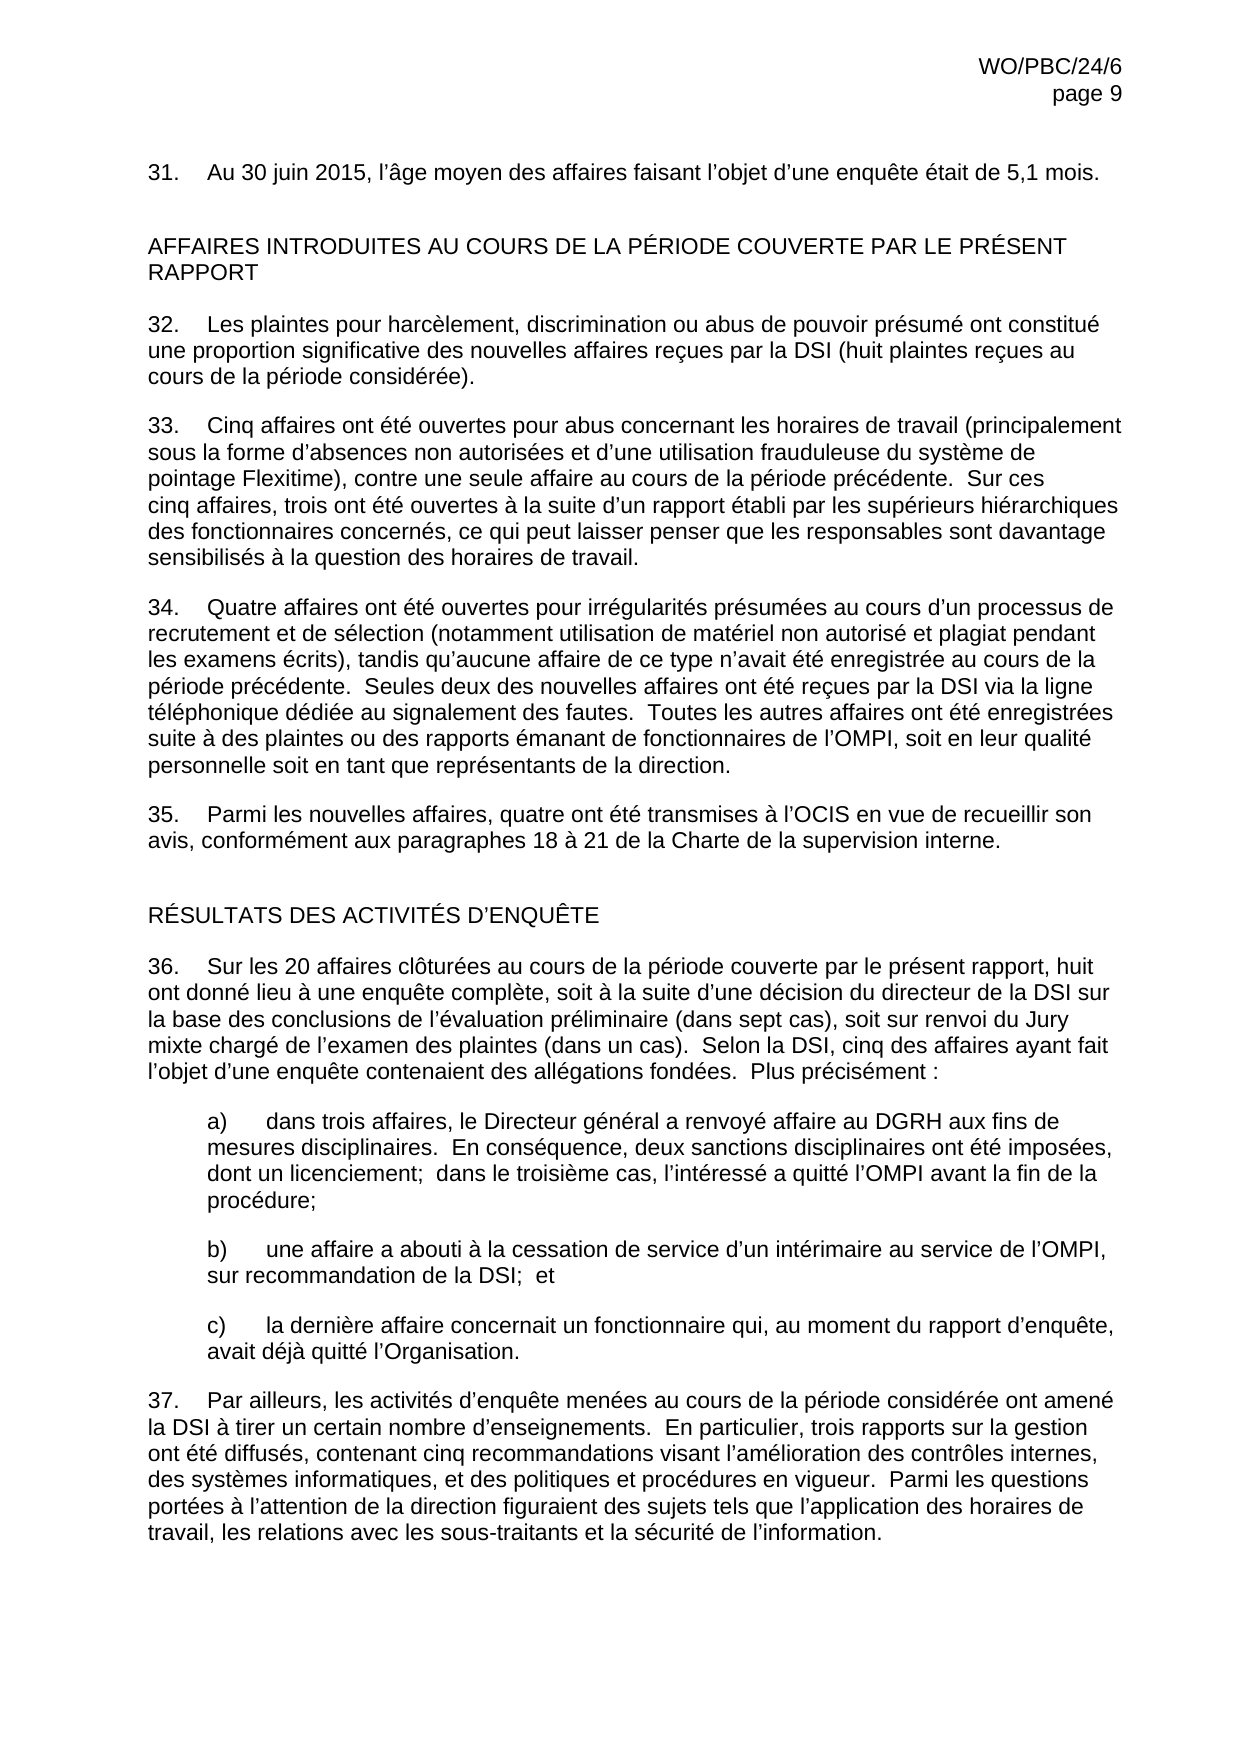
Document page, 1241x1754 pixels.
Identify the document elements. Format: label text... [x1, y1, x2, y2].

list une affaire a abouti à la cessation de service d’un intérimaire au service de l’OMPI, sur recommandation de la DSI; et [207, 1236, 1122, 1289]
list la dernière affaire concernait un fonctionnaire qui, au moment du rapport d’enquête, avait déjà quitté l’Organisation. [207, 1312, 1122, 1364]
list dans trois affaires, le Directeur général a renvoyé affaire au DGRH aux fins de mesures disciplinaires. En conséquence, deux sanctions disciplinaires ont été imposées, dont un licenciement; dans le troisième cas, l’intéressé a quitté l’OMPI avant la fin de la procédure; [207, 1108, 1122, 1213]
text Les plaintes pour harcèlement, discrimination ou abus de pouvoir présumé ont constitué une proportion significative des nouvelles affaires reçues par la DSI (huit plaintes reçues au cours de la période considérée). [148, 311, 1122, 389]
text Parmi les nouvelles affaires, quatre ont été transmises à l’OCIS en vue de recueillir son avis, conformément aux paragraphes 18 à 21 de la Charte de la supervision interne. [148, 801, 1122, 854]
subtitle Affaires introduites au cours de la période couverte par le présent rapport [148, 233, 1122, 286]
text Cinq affaires ont été ouvertes pour abus concernant les horaires de travail (principalement sous la forme d’absences non autorisées et d’une utilisation frauduleuse du système de pointage Flexitime), contre une seule affaire au cours de la période précédente. Sur ces cinq affaires, trois ont été ouvertes à la suite d’un rapport établi par les supérieurs hiérarchiques des fonctionnaires concernés, ce qui peut laisser penser que les responsables sont davantage sensibilisés à la question des horaires de travail. [148, 412, 1122, 571]
subtitle Résultats des activités d’enquête [148, 902, 1122, 928]
text Au 30 juin 2015, l’âge moyen des affaires faisant l’objet d’une enquête était de 5,1 mois. [148, 158, 1122, 185]
text Quatre affaires ont été ouvertes pour irrégularités présumées au cours d’un processus de recrutement et de sélection (notamment utilisation de matériel non autorisé et plagiat pendant les examens écrits), tandis qu’aucune affaire de ce type n’avait été enregistrée au cours de la période précédente. Seules deux des nouvelles affaires ont été reçues par la DSI via la ligne téléphonique dédiée au signalement des fautes. Toutes les autres affaires ont été enregistrées suite à des plaintes ou des rapports émanant de fonctionnaires de l’OMPI, soit en leur qualité personnelle soit en tant que représentants de la direction. [148, 593, 1122, 778]
text Sur les 20 affaires clôturées au cours de la période couverte par le présent rapport, huit ont donné lieu à une enquête complète, soit à la suite d’une décision du directeur de la DSI sur la base des conclusions de l’évaluation préliminaire (dans sept cas), soit sur renvoi du Jury mixte chargé de l’examen des plaintes (dans un cas). Selon la DSI, cinq des affaires ayant fait l’objet d’une enquête contenaient des allégations fondées. Plus précisément : [148, 953, 1122, 1085]
text Par ailleurs, les activités d’enquête menées au cours de la période considérée ont amené la DSI à tirer un certain nombre d’enseignements. En particulier, trois rapports sur la gestion ont été diffusés, contenant cinq recommandations visant l’amélioration des contrôles internes, des systèmes informatiques, et des politiques et procédures en vigueur. Parmi les questions portées à l’attention de la direction figuraient des sujets tels que l’application des horaires de travail, les relations avec les sous-traitants et la sécurité de l’information. [148, 1387, 1122, 1545]
